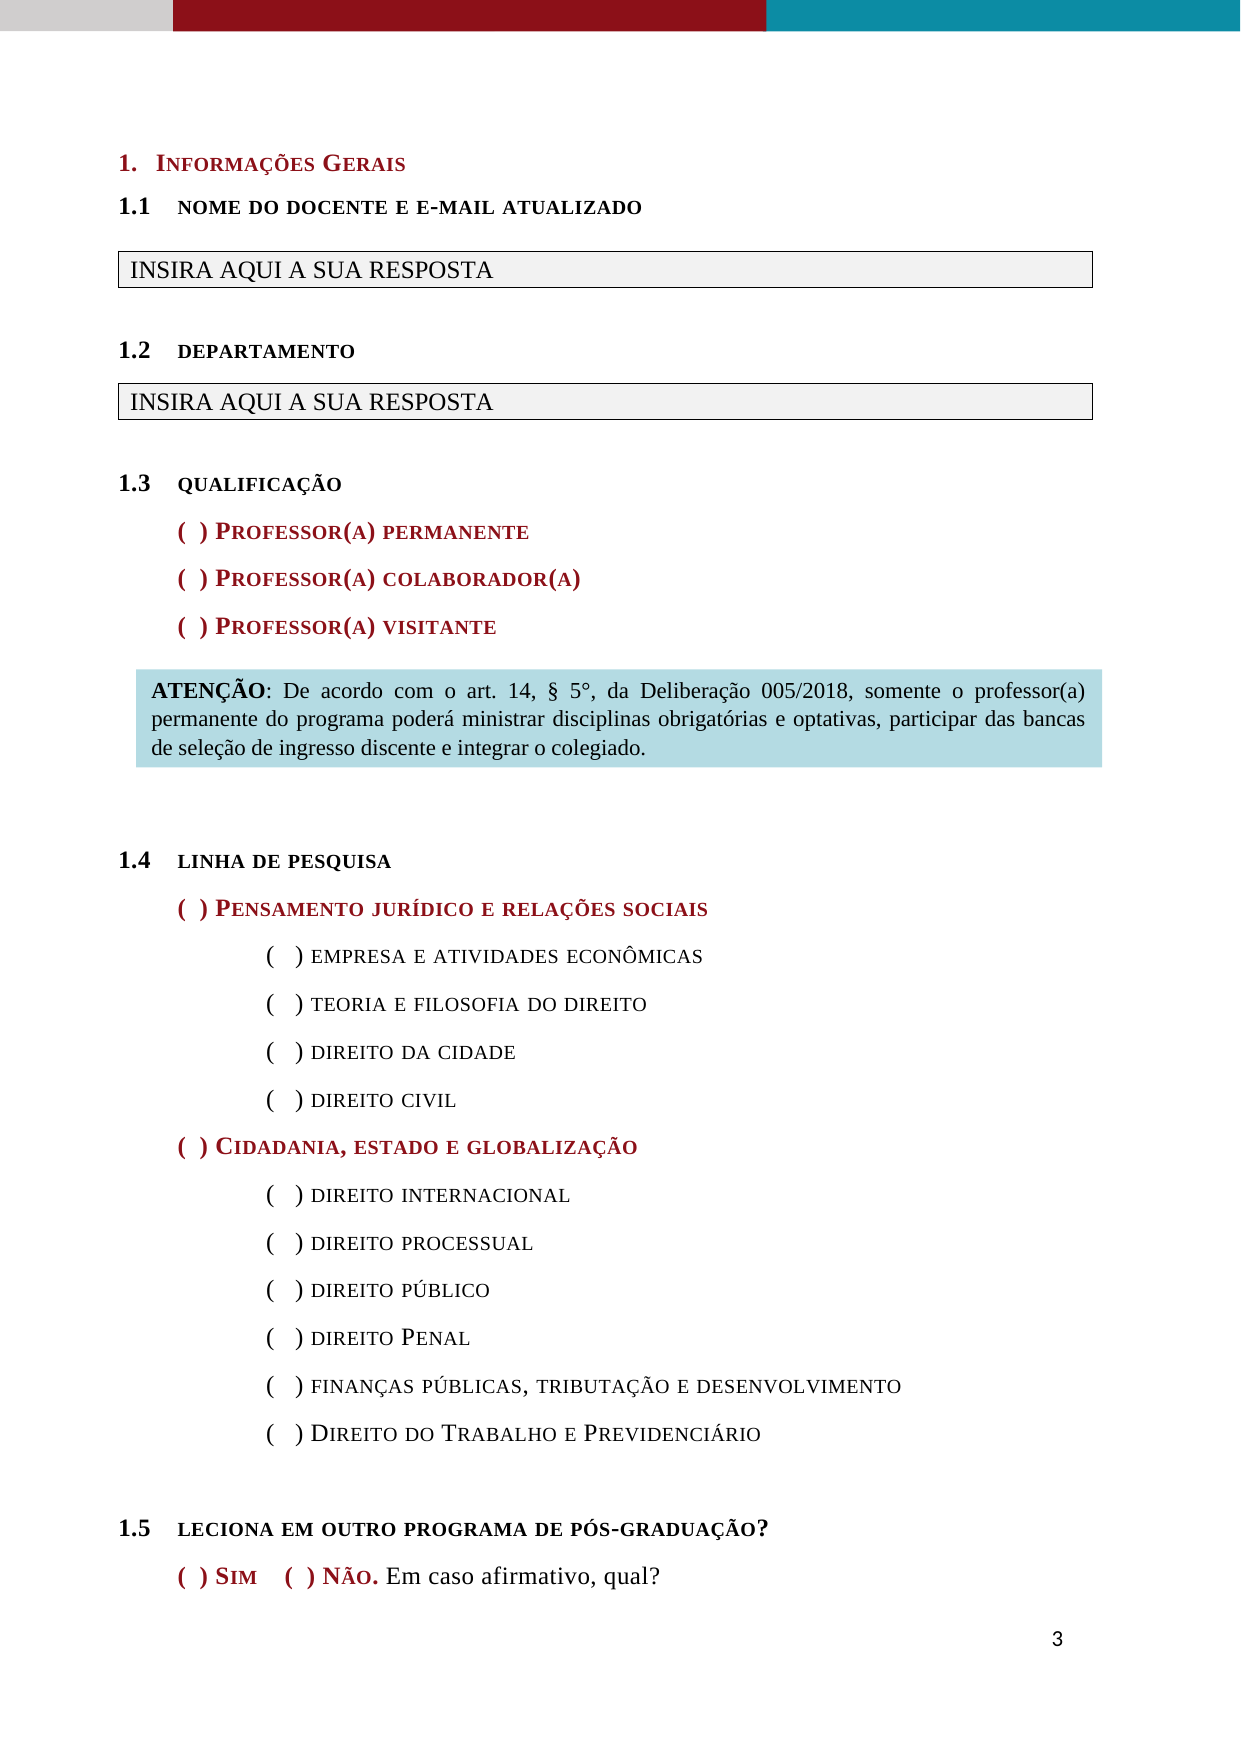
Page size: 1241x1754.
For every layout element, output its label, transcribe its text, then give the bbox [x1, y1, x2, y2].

list qualificação [118, 468, 1063, 497]
text ( ) Pensamento jurídico e relações sociais [177, 893, 1063, 922]
text ( ) Professor(a) permanente [177, 516, 1063, 544]
text ( ) Sim ( ) Não. Em caso afirmativo, qual? [177, 1561, 1063, 1589]
text ( ) teoria e filosofia do direito [266, 988, 1063, 1017]
text ( ) finanças públicas, tributação e desenvolvimento [266, 1370, 1063, 1399]
text ( ) Professor(a) colaborador(a) [177, 563, 1063, 592]
list leciona em outro programa de pós-graduação? [118, 1513, 1063, 1542]
table_header INSIRA AQUI A SUA RESPOSTA [119, 384, 1092, 419]
text ( ) direito Penal [266, 1322, 1063, 1351]
text ( ) direito civil [266, 1084, 1063, 1112]
text ( ) direito público [266, 1274, 1063, 1303]
list linha de pesquisa [118, 845, 1063, 874]
list departamento [118, 335, 1063, 364]
text ( ) Cidadania, estado e globalização [177, 1131, 1063, 1160]
table_header INSIRA AQUI A SUA RESPOSTA [119, 252, 1092, 287]
text ( ) direito da cidade [266, 1036, 1063, 1065]
text ( ) Direito do Trabalho e Previdenciário [266, 1418, 1063, 1446]
text ( ) empresa e atividades econômicas [266, 941, 1063, 969]
text ( ) direito processual [266, 1227, 1063, 1256]
list Informações Gerais [118, 148, 1063, 176]
list nome do docente e e-mail atualizado [118, 191, 1063, 219]
text ( ) direito internacional [266, 1179, 1063, 1208]
text ( ) Professor(a) visitante [177, 611, 1063, 640]
